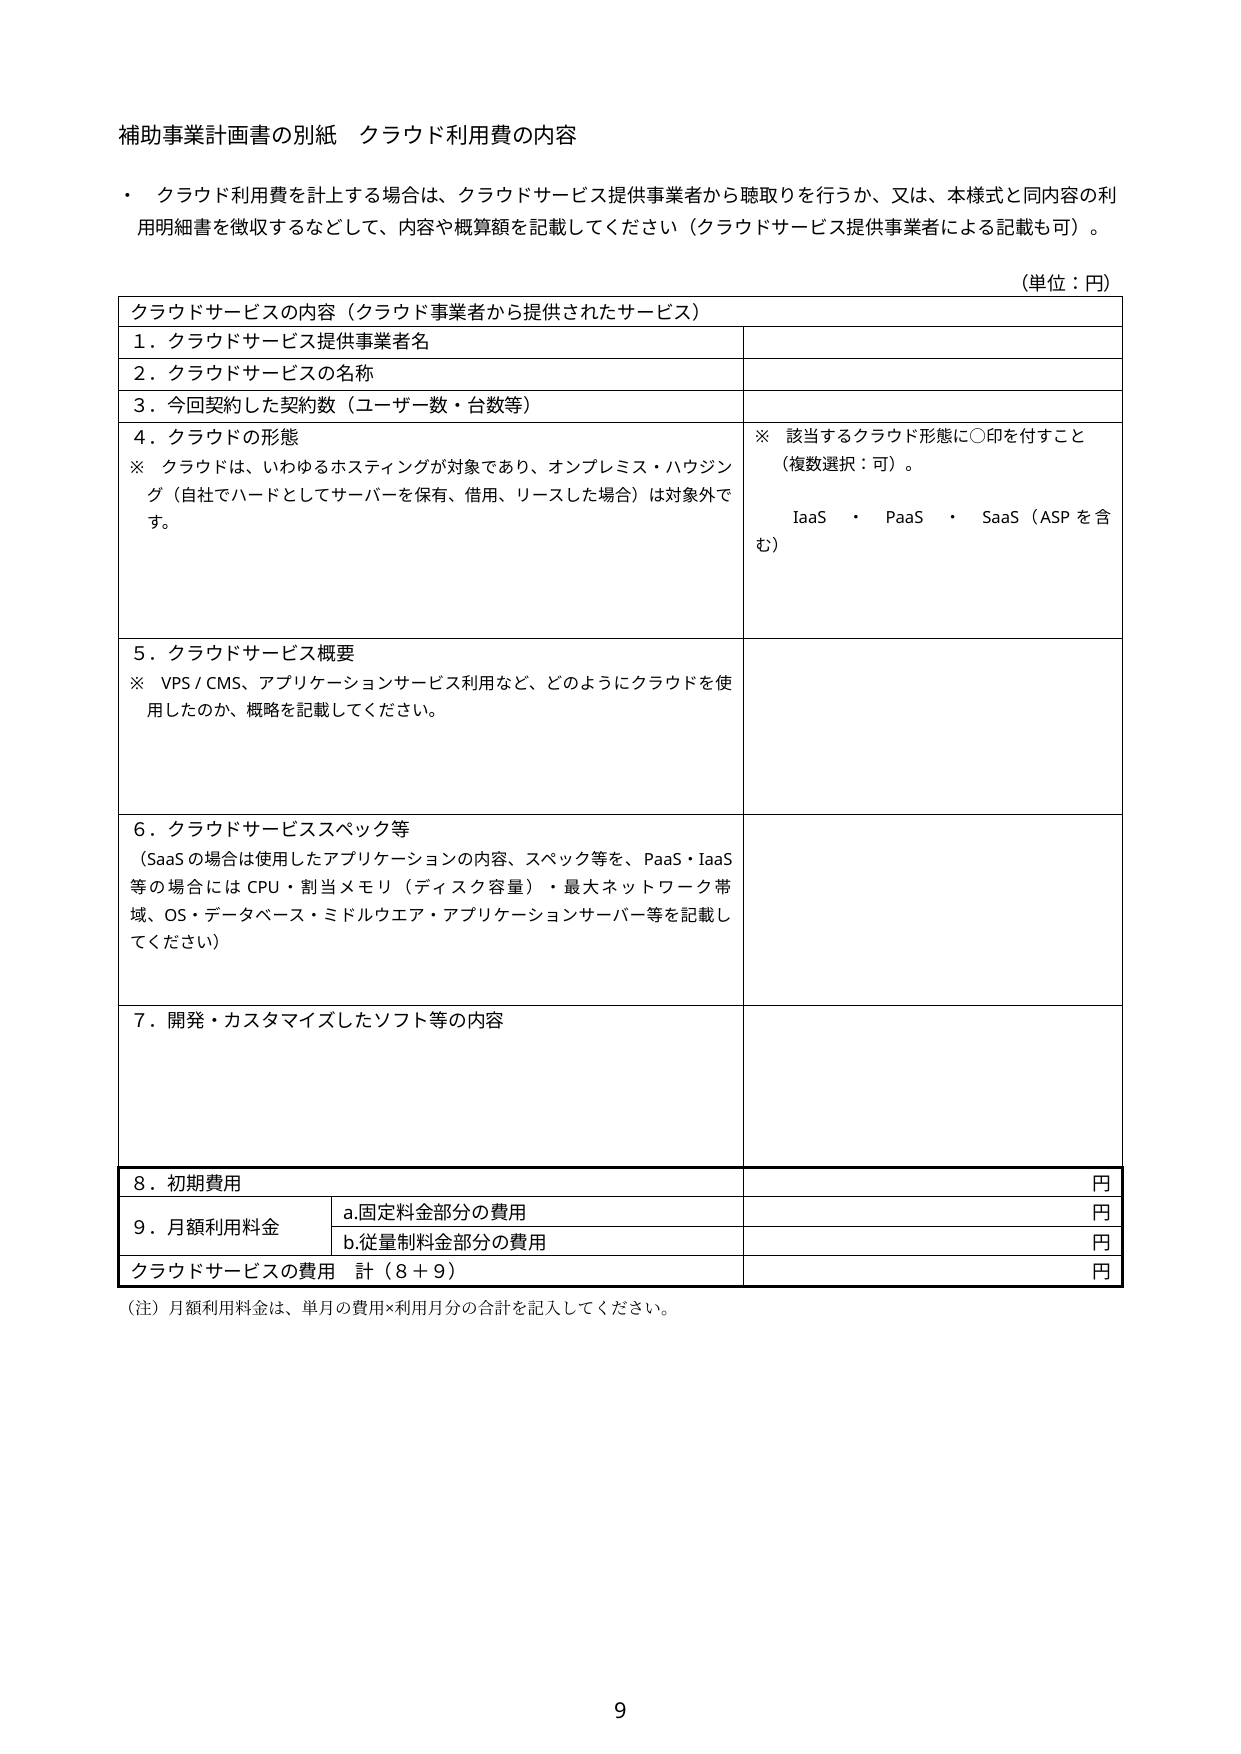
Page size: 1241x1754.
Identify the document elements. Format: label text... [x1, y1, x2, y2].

table_cell [744, 359, 1122, 390]
table_cell ※ 該当するクラウド形態に○印を付すこと （複数選択：可）。 IaaS ・ PaaS ・ SaaS（ASPを含む） [744, 423, 1122, 637]
table_cell ７．開発・カスタマイズしたソフト等の内容 [119, 1006, 743, 1166]
table_cell [744, 327, 1122, 358]
text 補助事業計画書の別紙 クラウド利用費の内容 [118, 118, 1122, 150]
table_cell [744, 815, 1122, 1005]
text （注）月額利用料金は、単月の費用×利用月分の合計を記入してください。 [118, 1288, 1122, 1321]
text ・ クラウド利用費を計上する場合は、クラウドサービス提供事業者から聴取りを行うか、又は、本様式と同内容の利用明細書を徴収するなどして、内容や概算額を記載してください（クラウドサービス提供事業者による記載も可）。 [118, 181, 1122, 239]
table_cell ６．クラウドサービススペック等 （SaaSの場合は使用したアプリケーションの内容、スペック等を、PaaS・IaaS等の場合にはCPU・割当メモリ（ディスク容量）・最大ネットワーク帯域、OS・データベース・ミドルウエア・アプリケーションサーバー等を記載してください） [119, 815, 743, 1005]
table_cell [744, 639, 1122, 814]
table_cell ４．クラウドの形態 ※ クラウドは、いわゆるホスティングが対象であり、オンプレミス・ハウジング（自社でハードとしてサーバーを保有、借用、リースした場合）は対象外です。 [119, 423, 743, 637]
table_cell ２．クラウドサービスの名称 [119, 359, 743, 390]
table_cell クラウドサービスの費用 計（８＋９） [120, 1256, 743, 1285]
table_cell 円 [744, 1227, 1121, 1255]
text （単位：円） [118, 269, 1122, 296]
table_cell １．クラウドサービス提供事業者名 [119, 327, 743, 358]
table_cell a.固定料金部分の費用 [332, 1197, 743, 1226]
table_cell ９．月額利用料金 [120, 1197, 331, 1255]
table_cell [744, 1006, 1122, 1166]
table_header クラウドサービスの内容（クラウド事業者から提供されたサービス） [119, 297, 1122, 326]
table_cell b.従量制料金部分の費用 [332, 1227, 743, 1255]
table_cell 円 [744, 1256, 1121, 1285]
table_cell ３．今回契約した契約数（ユーザー数・台数等） [119, 391, 743, 422]
table_cell 円 [744, 1197, 1121, 1226]
table_cell ８．初期費用 [120, 1169, 743, 1196]
table_cell [744, 391, 1122, 422]
table_cell ５．クラウドサービス概要 ※ VPS / CMS、アプリケーションサービス利用など、どのようにクラウドを使用したのか、概略を記載してください。 [119, 639, 743, 814]
table_cell 円 [744, 1169, 1121, 1196]
